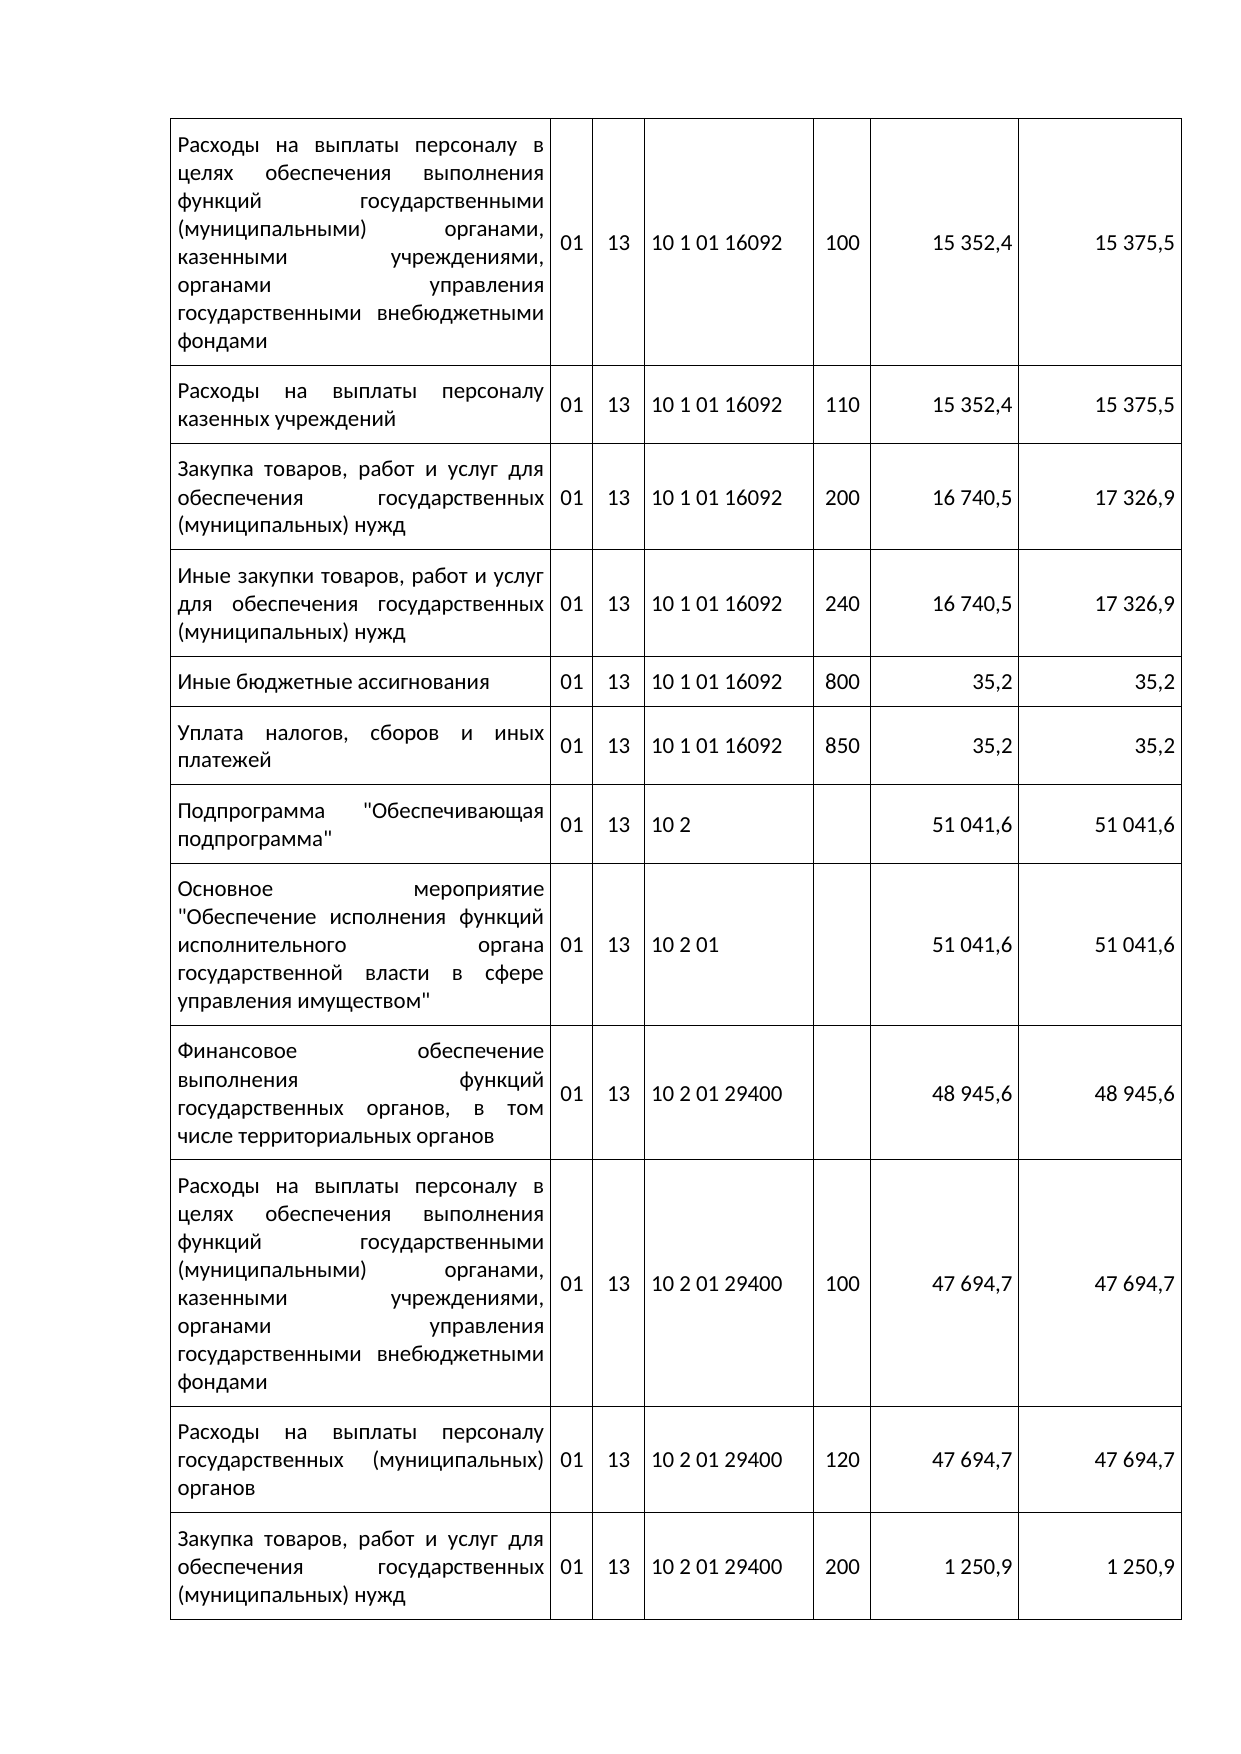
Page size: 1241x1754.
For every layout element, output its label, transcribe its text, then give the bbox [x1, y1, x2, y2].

table_cell 13 [593, 785, 644, 863]
table_cell 47 694,7 [1019, 1160, 1181, 1406]
table_cell 240 [814, 550, 870, 656]
table_cell 10 1 01 16092 [645, 657, 813, 706]
table_cell Расходы на выплаты персоналу государственных (муниципальных) органов [171, 1407, 550, 1512]
table_cell 100 [814, 119, 870, 364]
table_cell 13 [593, 864, 644, 1025]
table_cell 47 694,7 [871, 1160, 1018, 1406]
table_cell 10 1 01 16092 [645, 119, 813, 364]
table_cell 35,2 [1019, 707, 1181, 784]
table_cell 10 1 01 16092 [645, 550, 813, 656]
table_cell 16 740,5 [871, 444, 1018, 549]
table_cell 13 [593, 1160, 644, 1406]
table_cell 35,2 [871, 657, 1018, 706]
table_cell 10 2 01 [645, 864, 813, 1025]
table_cell 01 [551, 1026, 592, 1159]
table_cell 15 352,4 [871, 366, 1018, 443]
table_cell 01 [551, 1407, 592, 1512]
table_cell [814, 1026, 870, 1159]
table_cell 13 [593, 444, 644, 549]
table_cell Закупка товаров, работ и услуг для обеспечения государственных (муниципальных) нужд [171, 1513, 550, 1618]
table_cell 10 1 01 16092 [645, 444, 813, 549]
table_cell 13 [593, 657, 644, 706]
table_cell 13 [593, 1026, 644, 1159]
table_cell Иные закупки товаров, работ и услуг для обеспечения государственных (муниципальных) нужд [171, 550, 550, 656]
table_cell [814, 785, 870, 863]
table_cell 100 [814, 1160, 870, 1406]
table_cell Основное мероприятие "Обеспечение исполнения функций исполнительного органа государственной власти в сфере управления имуществом" [171, 864, 550, 1025]
table_cell 17 326,9 [1019, 444, 1181, 549]
table_cell Иные бюджетные ассигнования [171, 657, 550, 706]
table_cell 47 694,7 [871, 1407, 1018, 1512]
table_cell Закупка товаров, работ и услуг для обеспечения государственных (муниципальных) нужд [171, 444, 550, 549]
table_cell 51 041,6 [1019, 864, 1181, 1025]
table_cell 1 250,9 [871, 1513, 1018, 1618]
table_cell 10 2 01 29400 [645, 1513, 813, 1618]
table_cell 51 041,6 [871, 864, 1018, 1025]
table_cell 47 694,7 [1019, 1407, 1181, 1512]
table_cell Расходы на выплаты персоналу в целях обеспечения выполнения функций государственными (муниципальными) органами, казенными учреждениями, органами управления государственными внебюджетными фондами [171, 1160, 550, 1406]
table_cell 35,2 [871, 707, 1018, 784]
table_cell 10 2 01 29400 [645, 1160, 813, 1406]
table_cell 01 [551, 657, 592, 706]
table_cell 200 [814, 444, 870, 549]
table_cell 48 945,6 [1019, 1026, 1181, 1159]
table_cell 10 2 [645, 785, 813, 863]
table_cell 01 [551, 785, 592, 863]
table_cell 35,2 [1019, 657, 1181, 706]
table_cell 15 352,4 [871, 119, 1018, 364]
table_cell [814, 864, 870, 1025]
table_cell 13 [593, 1407, 644, 1512]
table_cell 01 [551, 864, 592, 1025]
table_cell Уплата налогов, сборов и иных платежей [171, 707, 550, 784]
table_cell 10 2 01 29400 [645, 1026, 813, 1159]
table_cell 48 945,6 [871, 1026, 1018, 1159]
table_cell 13 [593, 1513, 644, 1618]
table_cell 13 [593, 119, 644, 364]
table_cell 1 250,9 [1019, 1513, 1181, 1618]
table_cell 200 [814, 1513, 870, 1618]
table_cell 15 375,5 [1019, 366, 1181, 443]
table_cell Расходы на выплаты персоналу казенных учреждений [171, 366, 550, 443]
table_cell 10 1 01 16092 [645, 366, 813, 443]
table_cell 110 [814, 366, 870, 443]
table_cell 01 [551, 550, 592, 656]
table_cell 17 326,9 [1019, 550, 1181, 656]
table_cell 850 [814, 707, 870, 784]
table_cell 16 740,5 [871, 550, 1018, 656]
table_cell 10 1 01 16092 [645, 707, 813, 784]
table_cell Финансовое обеспечение выполнения функций государственных органов, в том числе территориальных органов [171, 1026, 550, 1159]
table_cell Подпрограмма "Обеспечивающая подпрограмма" [171, 785, 550, 863]
table_cell 01 [551, 1513, 592, 1618]
table_cell 15 375,5 [1019, 119, 1181, 364]
table_cell 120 [814, 1407, 870, 1512]
table_cell 01 [551, 119, 592, 364]
table_cell 01 [551, 1160, 592, 1406]
table_cell 51 041,6 [1019, 785, 1181, 863]
table_cell 13 [593, 707, 644, 784]
table_cell 01 [551, 444, 592, 549]
table_cell 13 [593, 550, 644, 656]
table_cell 01 [551, 366, 592, 443]
table_cell 10 2 01 29400 [645, 1407, 813, 1512]
table_cell 51 041,6 [871, 785, 1018, 863]
table_cell 800 [814, 657, 870, 706]
table_cell Расходы на выплаты персоналу в целях обеспечения выполнения функций государственными (муниципальными) органами, казенными учреждениями, органами управления государственными внебюджетными фондами [171, 119, 550, 364]
table_cell 01 [551, 707, 592, 784]
table_cell 13 [593, 366, 644, 443]
